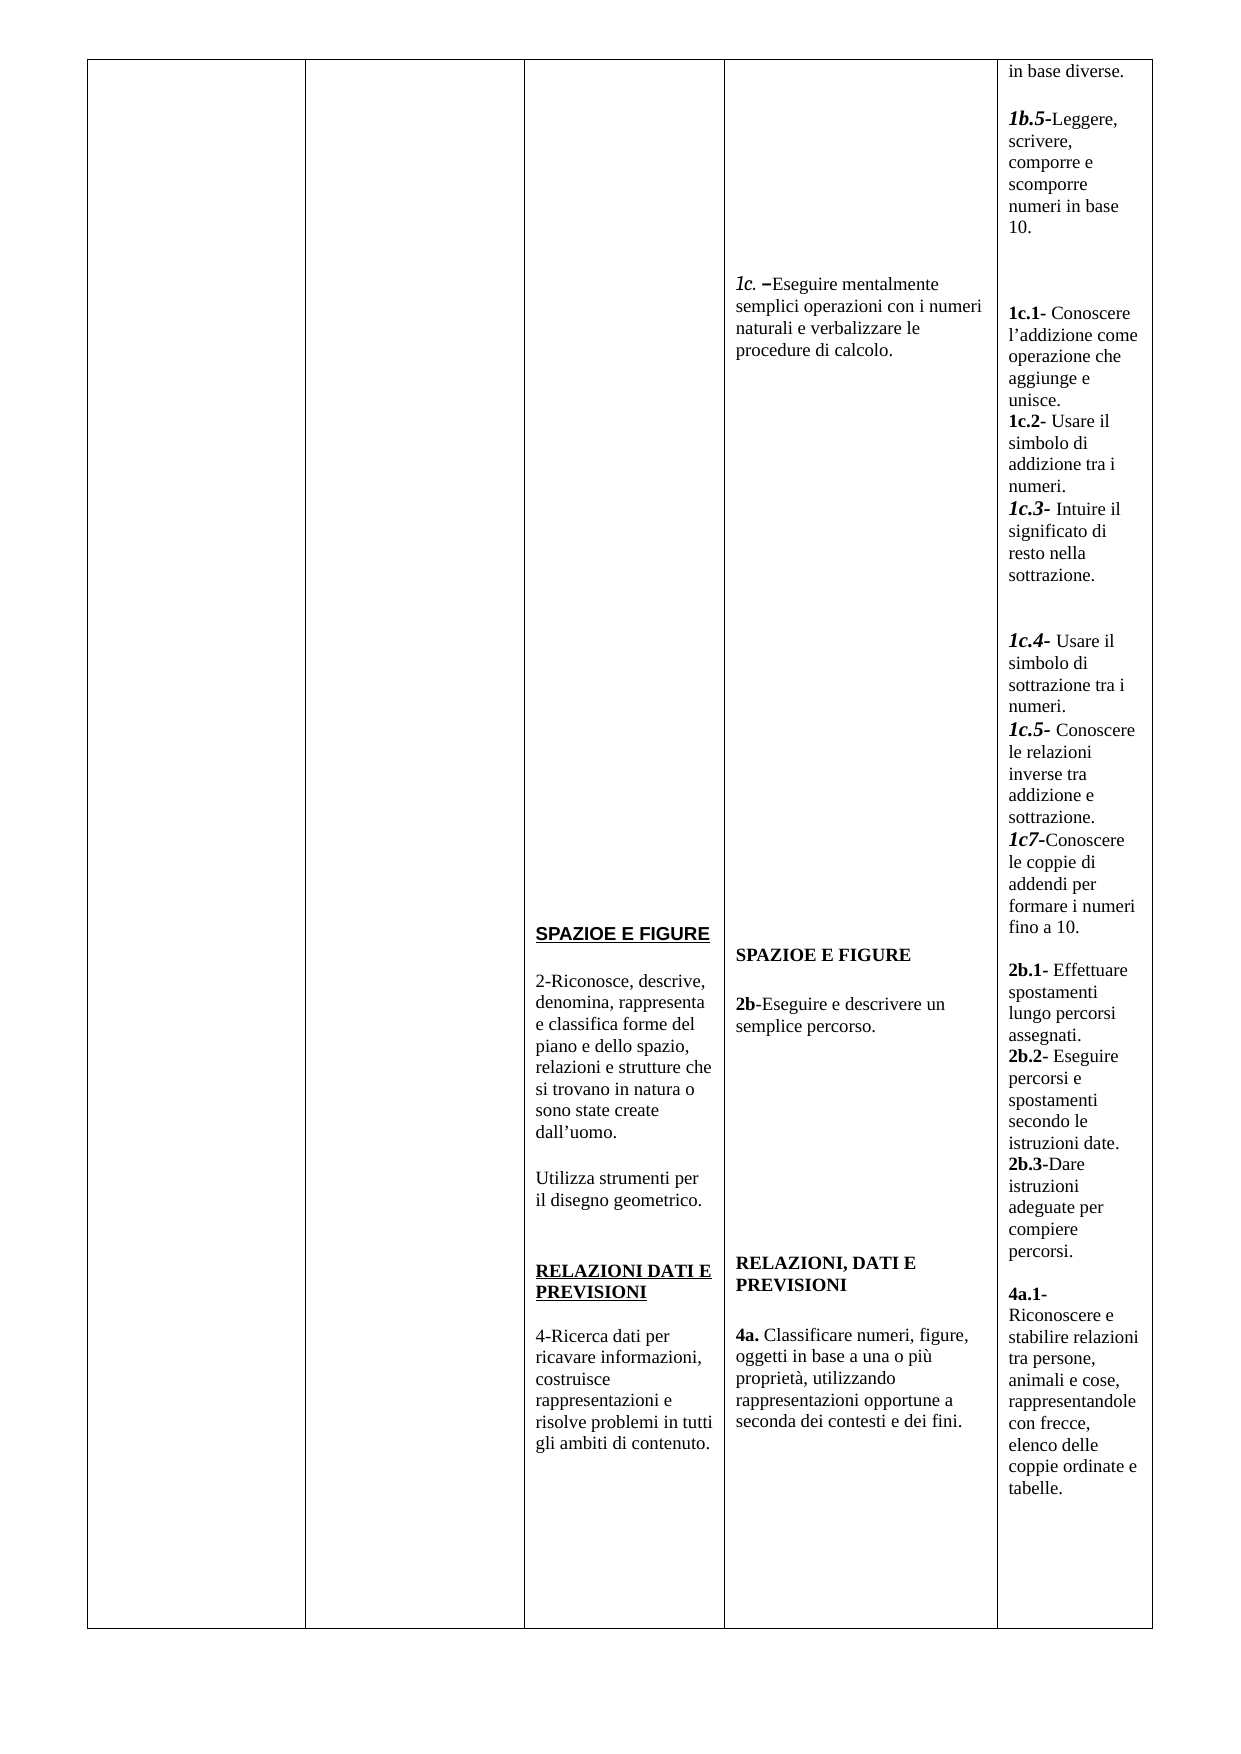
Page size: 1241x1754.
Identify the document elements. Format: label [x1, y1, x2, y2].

table_cell [88, 60, 305, 1628]
table_cell [725, 60, 997, 1628]
table_cell [306, 60, 524, 1628]
table_cell [525, 60, 724, 1628]
table_cell [998, 60, 1152, 1628]
